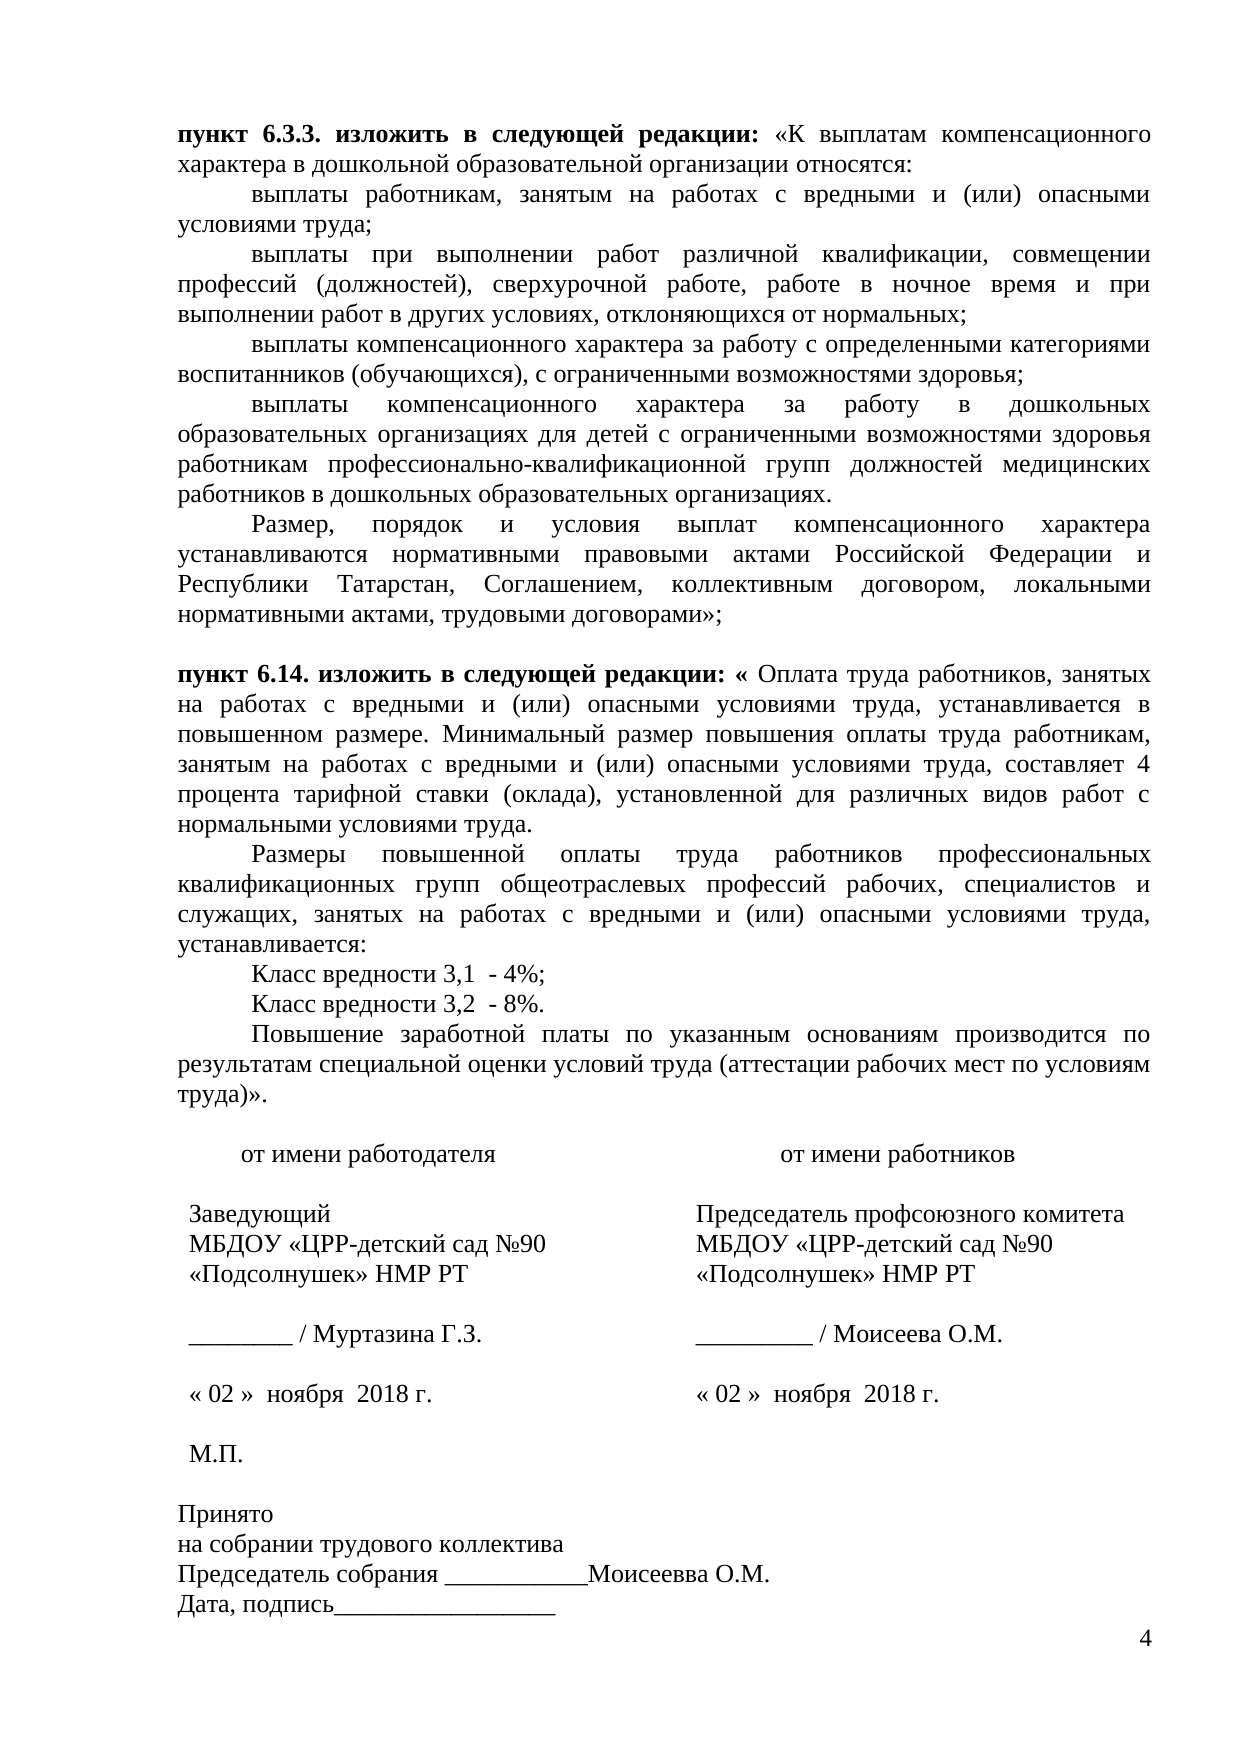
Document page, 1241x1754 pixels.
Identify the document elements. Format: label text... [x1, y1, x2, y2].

table_header от имени работников Председатель профсоюзного комитета МБДОУ «ЦРР-детский сад №90 «Подсолнушек» НМР РТ _________ / Моисеева О.М. « 02 » ноября 2018 г. [684, 1108, 1152, 1468]
text Размер, порядок и условия выплат компенсационного характера устанавливаются нормативными правовыми актами Российской Федерации и Республики Татарстан, Соглашением, коллективным договором, локальными нормативными актами, трудовыми договорами»; [177, 508, 1152, 628]
text на собрании трудового коллектива [177, 1528, 1152, 1558]
text Дата, подпись_________________ [177, 1588, 1152, 1618]
text Размеры повышенной оплаты труда работников профессиональных квалификационных групп общеотраслевых профессий рабочих, специалистов и служащих, занятых на работах с вредными и (или) опасными условиями труда, устанавливается: [177, 838, 1152, 958]
text выплаты компенсационного характера за работу с определенными категориями воспитанников (обучающихся), с ограниченными возможностями здоровья; [177, 328, 1152, 388]
text выплаты компенсационного характера за работу в дошкольных образовательных организациях для детей с ограниченными возможностями здоровья работникам профессионально-квалификационной групп должностей медицинских работников в дошкольных образовательных организациях. [177, 388, 1152, 508]
table_header от имени работодателя Заведующий МБДОУ «ЦРР-детский сад №90 «Подсолнушек» НМР РТ ________ / Муртазина Г.З. « 02 » ноября 2018 г. м.п. [177, 1108, 684, 1468]
text Повышение заработной платы по указанным основаниям производится по результатам специальной оценки условий труда (аттестации рабочих мест по условиям труда)». [177, 1018, 1152, 1108]
text выплаты работникам, занятым на работах с вредными и (или) опасными условиями труда; [177, 178, 1152, 238]
text пункт 6.14. изложить в следующей редакции: « Оплата труда работников, занятых на работах с вредными и (или) опасными условиями труда, устанавливается в повышенном размере. Минимальный размер повышения оплаты труда работникам, занятым на работах с вредными и (или) опасными условиями труда, составляет 4 процента тарифной ставки (оклада), установленной для различных видов работ с нормальными условиями труда. [177, 658, 1152, 838]
text Класс вредности 3,2 - 8%. [177, 988, 1152, 1018]
text пункт 6.3.3. изложить в следующей редакции: «К выплатам компенсационного характера в дошкольной образовательной организации относятся: [177, 118, 1152, 178]
text выплаты при выполнении работ различной квалификации, совмещении профессий (должностей), сверхурочной работе, работе в ночное время и при выполнении работ в других условиях, отклоняющихся от нормальных; [177, 238, 1152, 328]
text Класс вредности 3,1 - 4%; [177, 958, 1152, 988]
text Председатель собрания ___________Моисеевва О.М. [177, 1558, 1152, 1588]
text Принято [177, 1498, 1152, 1528]
